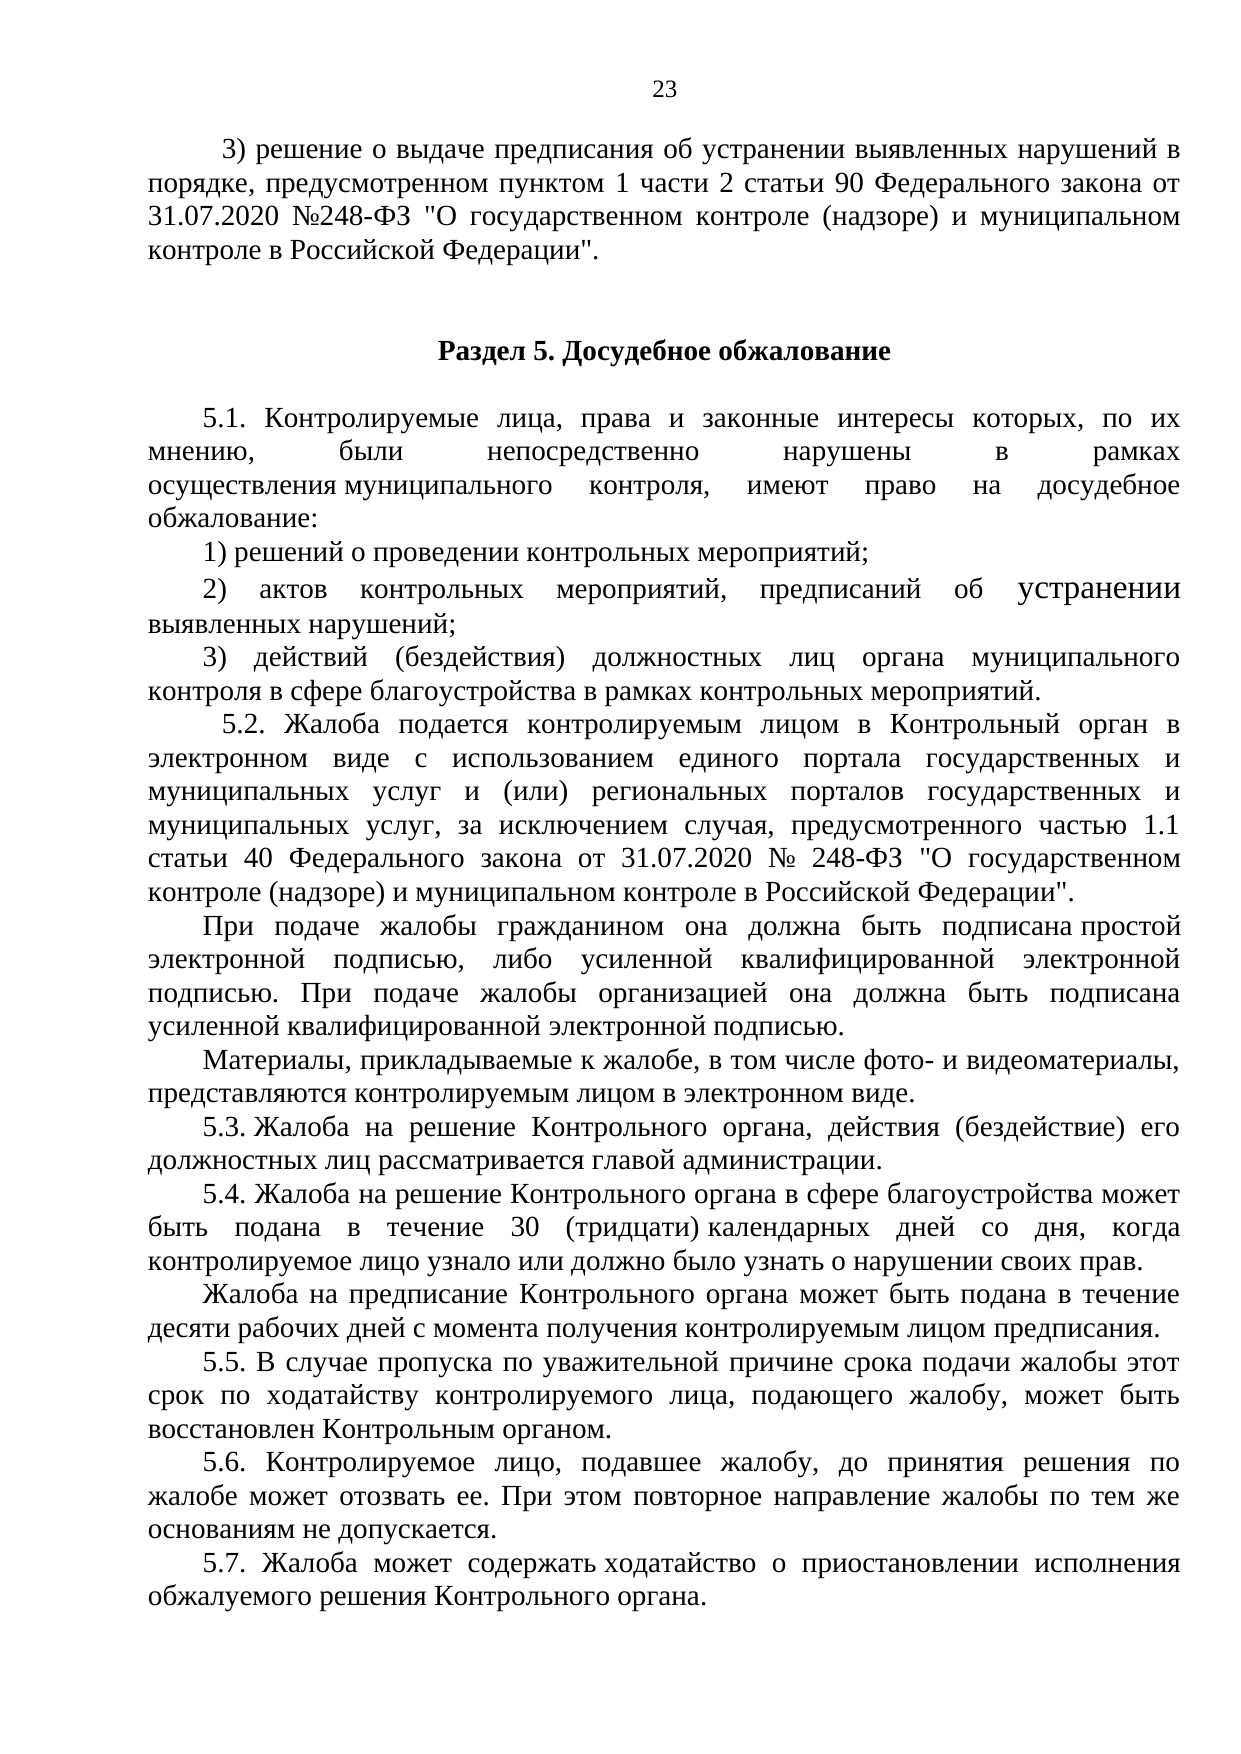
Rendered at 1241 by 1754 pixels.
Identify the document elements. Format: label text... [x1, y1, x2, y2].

text При подаче жалобы гражданином она должна быть подписана простой электронной подписью, либо усиленной квалифицированной электронной подписью. При подаче жалобы организацией она должна быть подписана усиленной квалифицированной электронной подписью. [148, 908, 1181, 1042]
text 5.3. Жалоба на решение Контрольного органа, действия (бездействие) его должностных лиц рассматривается главой администрации. [148, 1109, 1181, 1176]
text 5.2. Жалоба подается контролируемым лицом в Контрольный орган в электронном виде с использованием единого портала государственных и муниципальных услуг и (или) региональных порталов государственных и муниципальных услуг, за исключением случая, предусмотренного частью 1.1 статьи 40 Федерального закона от 31.07.2020 № 248-ФЗ "О государственном контроле (надзоре) и муниципальном контроле в Российской Федерации". [148, 706, 1181, 908]
text Материалы, прикладываемые к жалобе, в том числе фото- и видеоматериалы, представляются контролируемым лицом в электронном виде. [148, 1042, 1181, 1109]
text 3) действий (бездействия) должностных лиц органа муниципального контроля в сфере благоустройства в рамках контрольных мероприятий. [148, 639, 1181, 706]
text 2) актов контрольных мероприятий, предписаний об устранении выявленных нарушений; [148, 567, 1181, 639]
text 5.1. Контролируемые лица, права и законные интересы которых, по их мнению, были непосредственно нарушены в рамках осуществления муниципального контроля, имеют право на досудебное обжалование: [148, 400, 1181, 534]
text 1) решений о проведении контрольных мероприятий; [148, 534, 1181, 567]
text Раздел 5. Досудебное обжалование [148, 333, 1181, 366]
text 5.7. Жалоба может содержать ходатайство о приостановлении исполнения обжалуемого решения Контрольного органа. [148, 1545, 1181, 1612]
text 5.4. Жалоба на решение Контрольного органа в сфере благоустройства может быть подана в течение 30 (тридцати) календарных дней со дня, когда контролируемое лицо узнало или должно было узнать о нарушении своих прав. [148, 1176, 1181, 1277]
text Жалоба на предписание Контрольного органа может быть подана в течение десяти рабочих дней с момента получения контролируемым лицом предписания. [148, 1277, 1181, 1344]
text 5.6. Контролируемое лицо, подавшее жалобу, до принятия решения по жалобе может отозвать ее. При этом повторное направление жалобы по тем же основаниям не допускается. [148, 1444, 1181, 1545]
text 5.5. В случае пропуска по уважительной причине срока подачи жалобы этот срок по ходатайству контролируемого лица, подающего жалобу, может быть восстановлен Контрольным органом. [148, 1344, 1181, 1444]
text 3) решение о выдаче предписания об устранении выявленных нарушений в порядке, предусмотренном пунктом 1 части 2 статьи 90 Федерального закона от 31.07.2020 №248-ФЗ "О государственном контроле (надзоре) и муниципальном контроле в Российской Федерации". [148, 131, 1181, 266]
